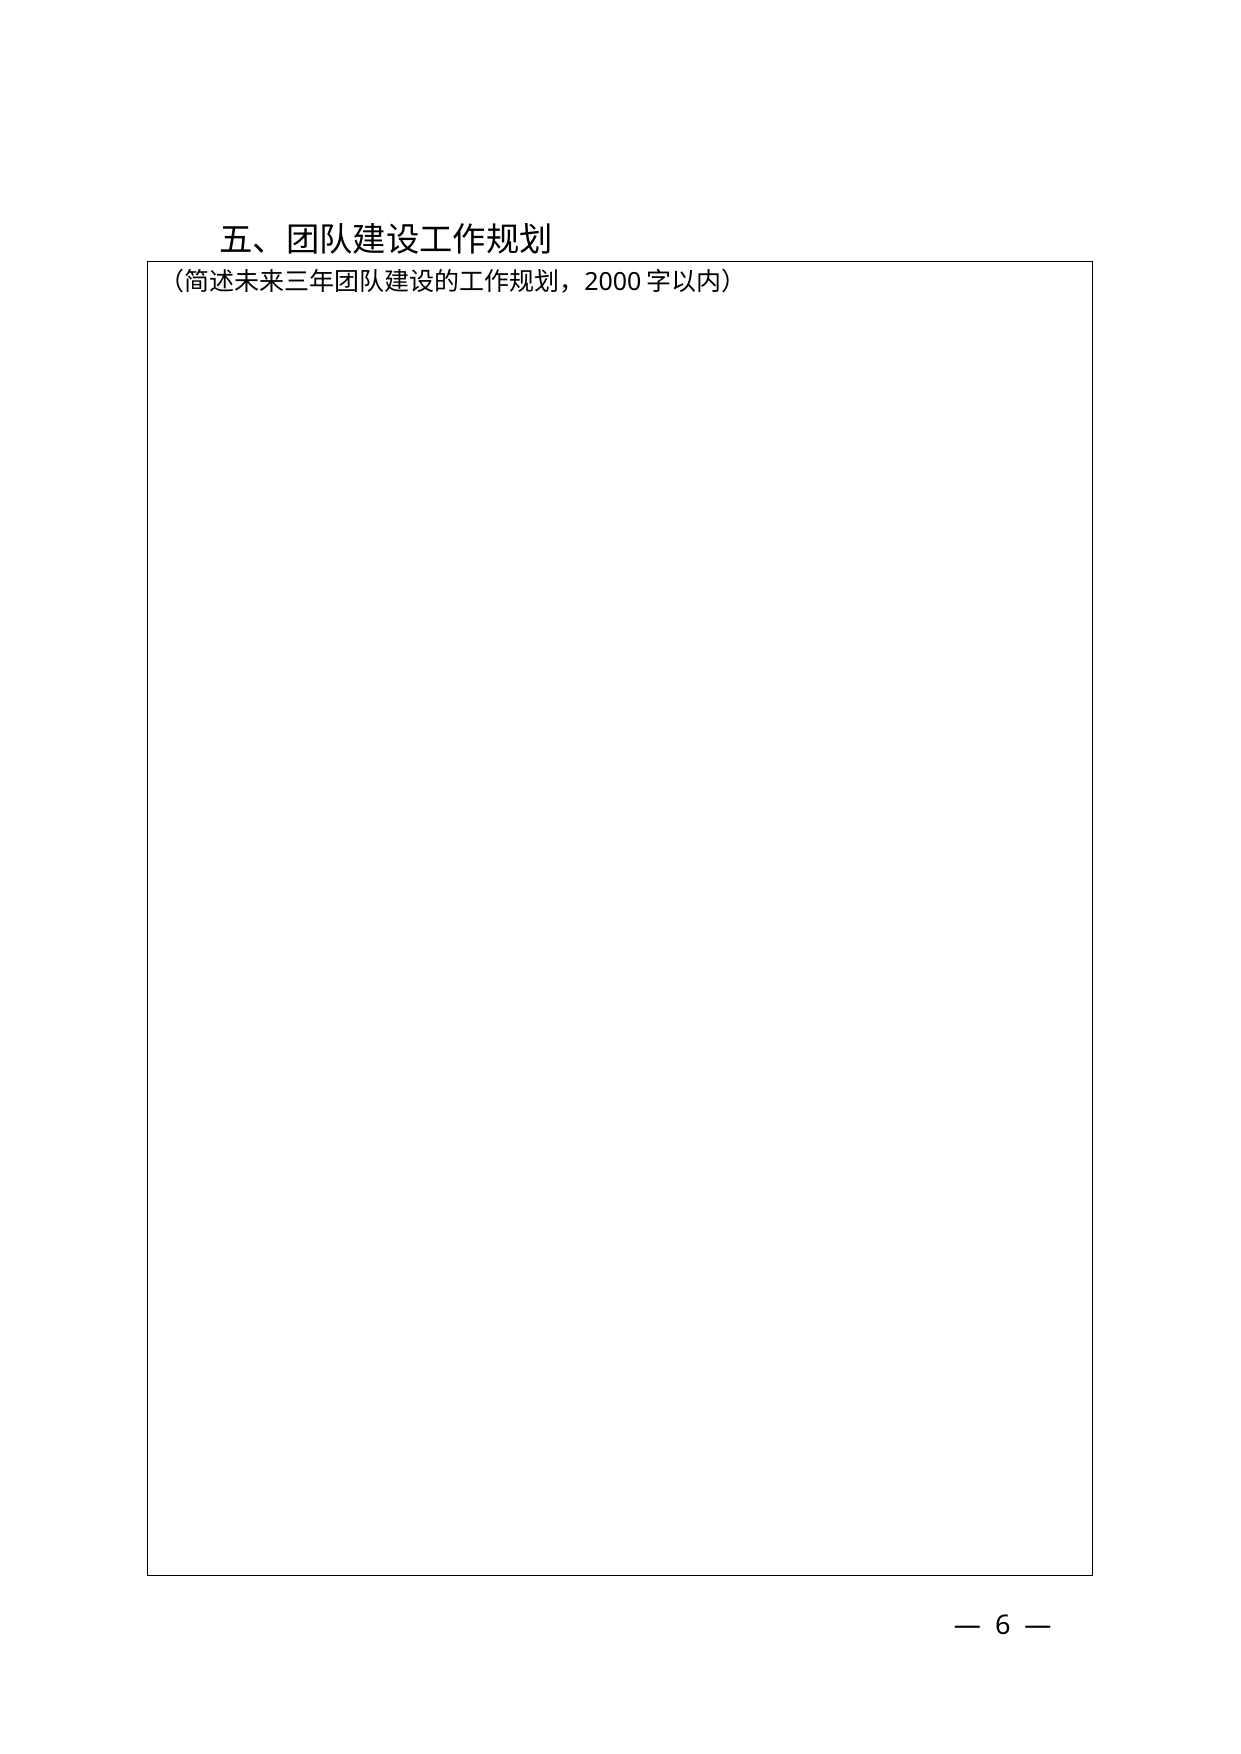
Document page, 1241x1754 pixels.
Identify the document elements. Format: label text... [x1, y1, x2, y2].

text 五、团队建设工作规划 [189, 213, 1051, 261]
table_header （简述未来三年团队建设的工作规划，2000字以内） [148, 262, 1092, 1575]
